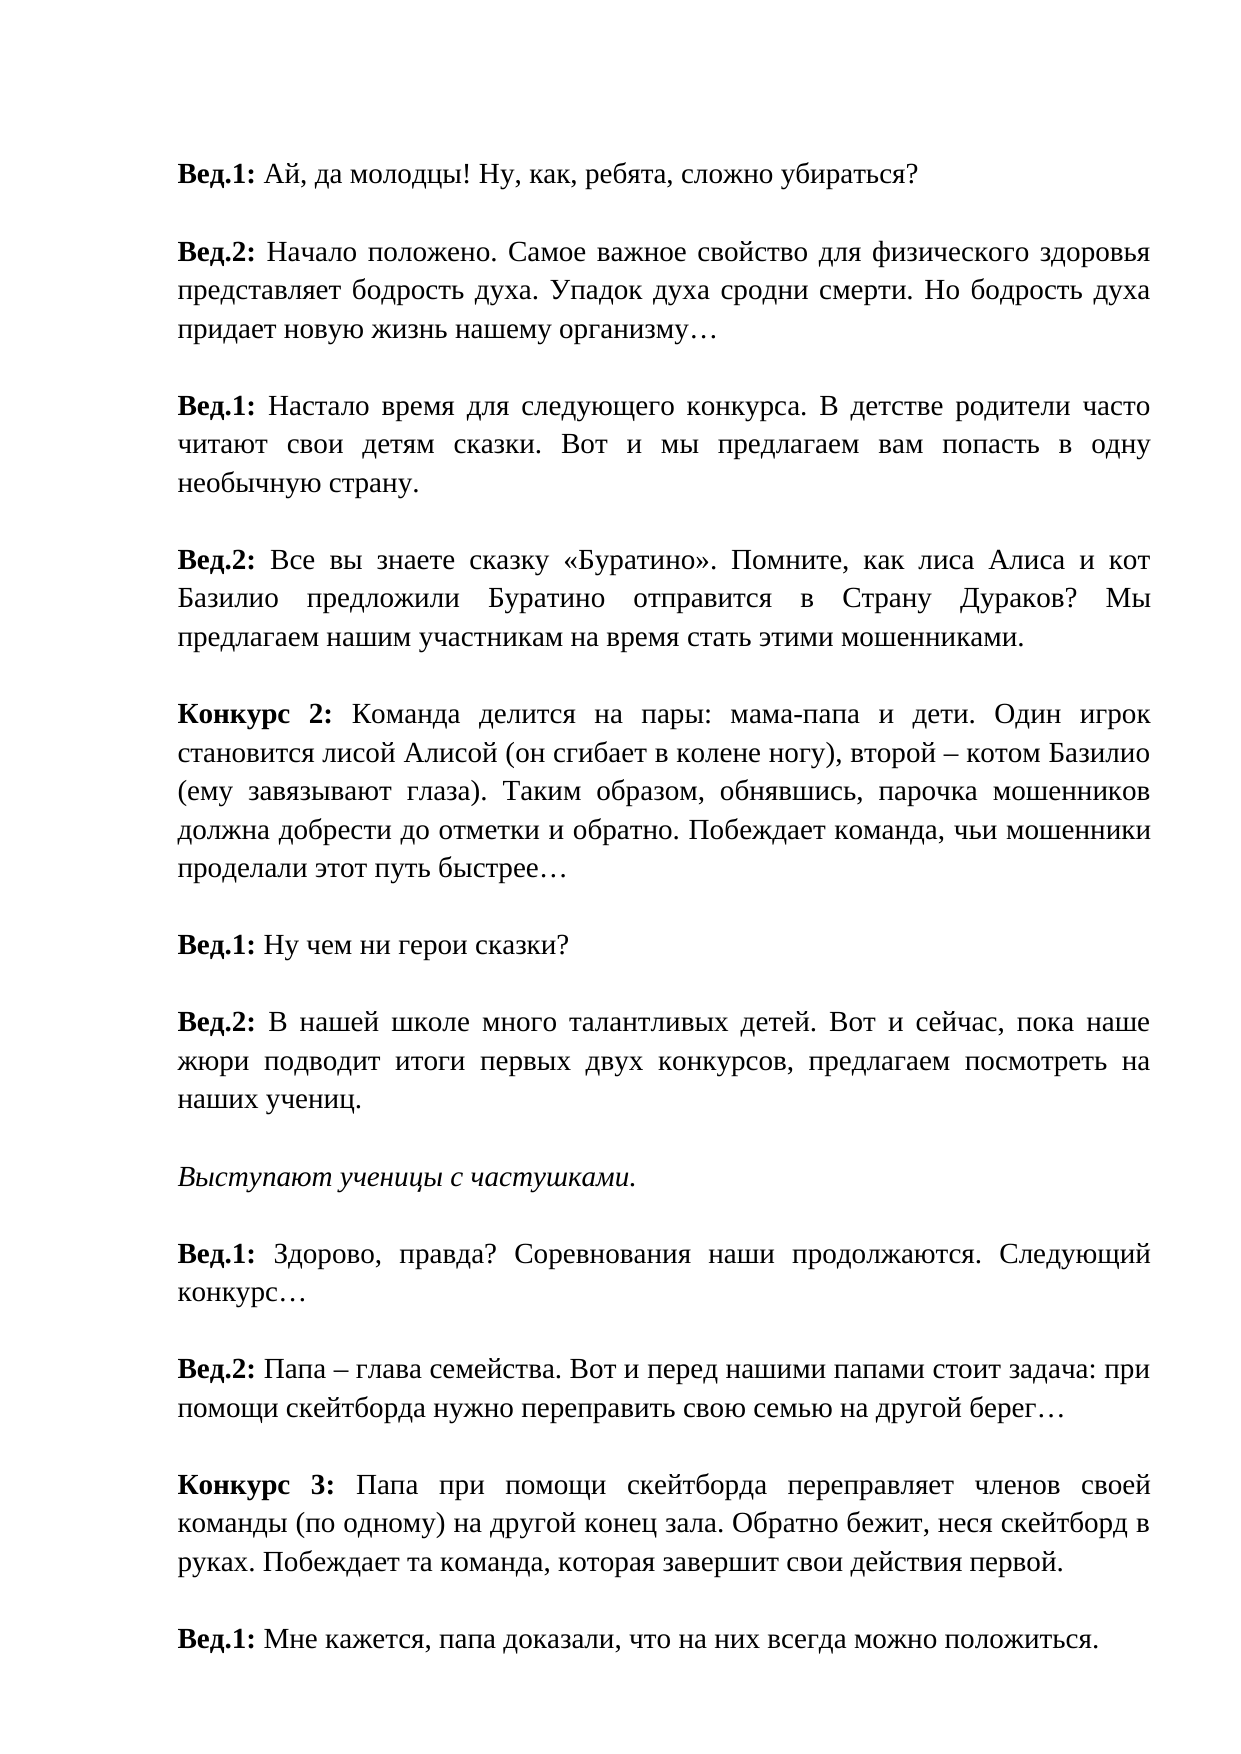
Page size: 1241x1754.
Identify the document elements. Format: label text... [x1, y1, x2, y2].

text Выступают ученицы с частушками. [177, 1159, 1152, 1192]
text Вед.1: Ай, да молодцы! Ну, как, ребята, сложно убираться? [177, 157, 1152, 190]
text Вед.1: Настало время для следующего конкурса. В детстве родители часто читают свои детям сказки. Вот и мы предлагаем вам попасть в одну необычную страну. [177, 388, 1152, 498]
text Вед.2: Папа – глава семейства. Вот и перед нашими папами стоит задача: при помощи скейтборда нужно переправить свою семью на другой берег… [177, 1351, 1152, 1423]
text Конкурс 3: Папа при помощи скейтборда переправляет членов своей команды (по одному) на другой конец зала. Обратно бежит, неся скейтборд в руках. Побеждает та команда, которая завершит свои действия первой. [177, 1467, 1152, 1578]
text Вед.2: В нашей школе много талантливых детей. Вот и сейчас, пока наше жюри подводит итоги первых двух конкурсов, предлагаем посмотреть на наших учениц. [177, 1004, 1152, 1115]
text Конкурс 2: Команда делится на пары: мама-папа и дети. Один игрок становится лисой Алисой (он сгибает в колене ногу), второй – котом Базилио (ему завязывают глаза). Таким образом, обнявшись, парочка мошенников должна добрести до отметки и обратно. Побеждает команда, чьи мошенники проделали этот путь быстрее… [177, 696, 1152, 884]
text Вед.1: Мне кажется, папа доказали, что на них всегда можно положиться. [177, 1621, 1152, 1655]
text Вед.2: Начало положено. Самое важное свойство для физического здоровья представляет бодрость духа. Упадок духа сродни смерти. Но бодрость духа придает новую жизнь нашему организму… [177, 234, 1152, 344]
text Вед.2: Все вы знаете сказку «Буратино». Помните, как лиса Алиса и кот Базилио предложили Буратино отправится в Страну Дураков? Мы предлагаем нашим участникам на время стать этими мошенниками. [177, 542, 1152, 653]
text Вед.1: Ну чем ни герои сказки? [177, 927, 1152, 961]
text Вед.1: Здорово, правда? Соревнования наши продолжаются. Следующий конкурс… [177, 1236, 1152, 1308]
